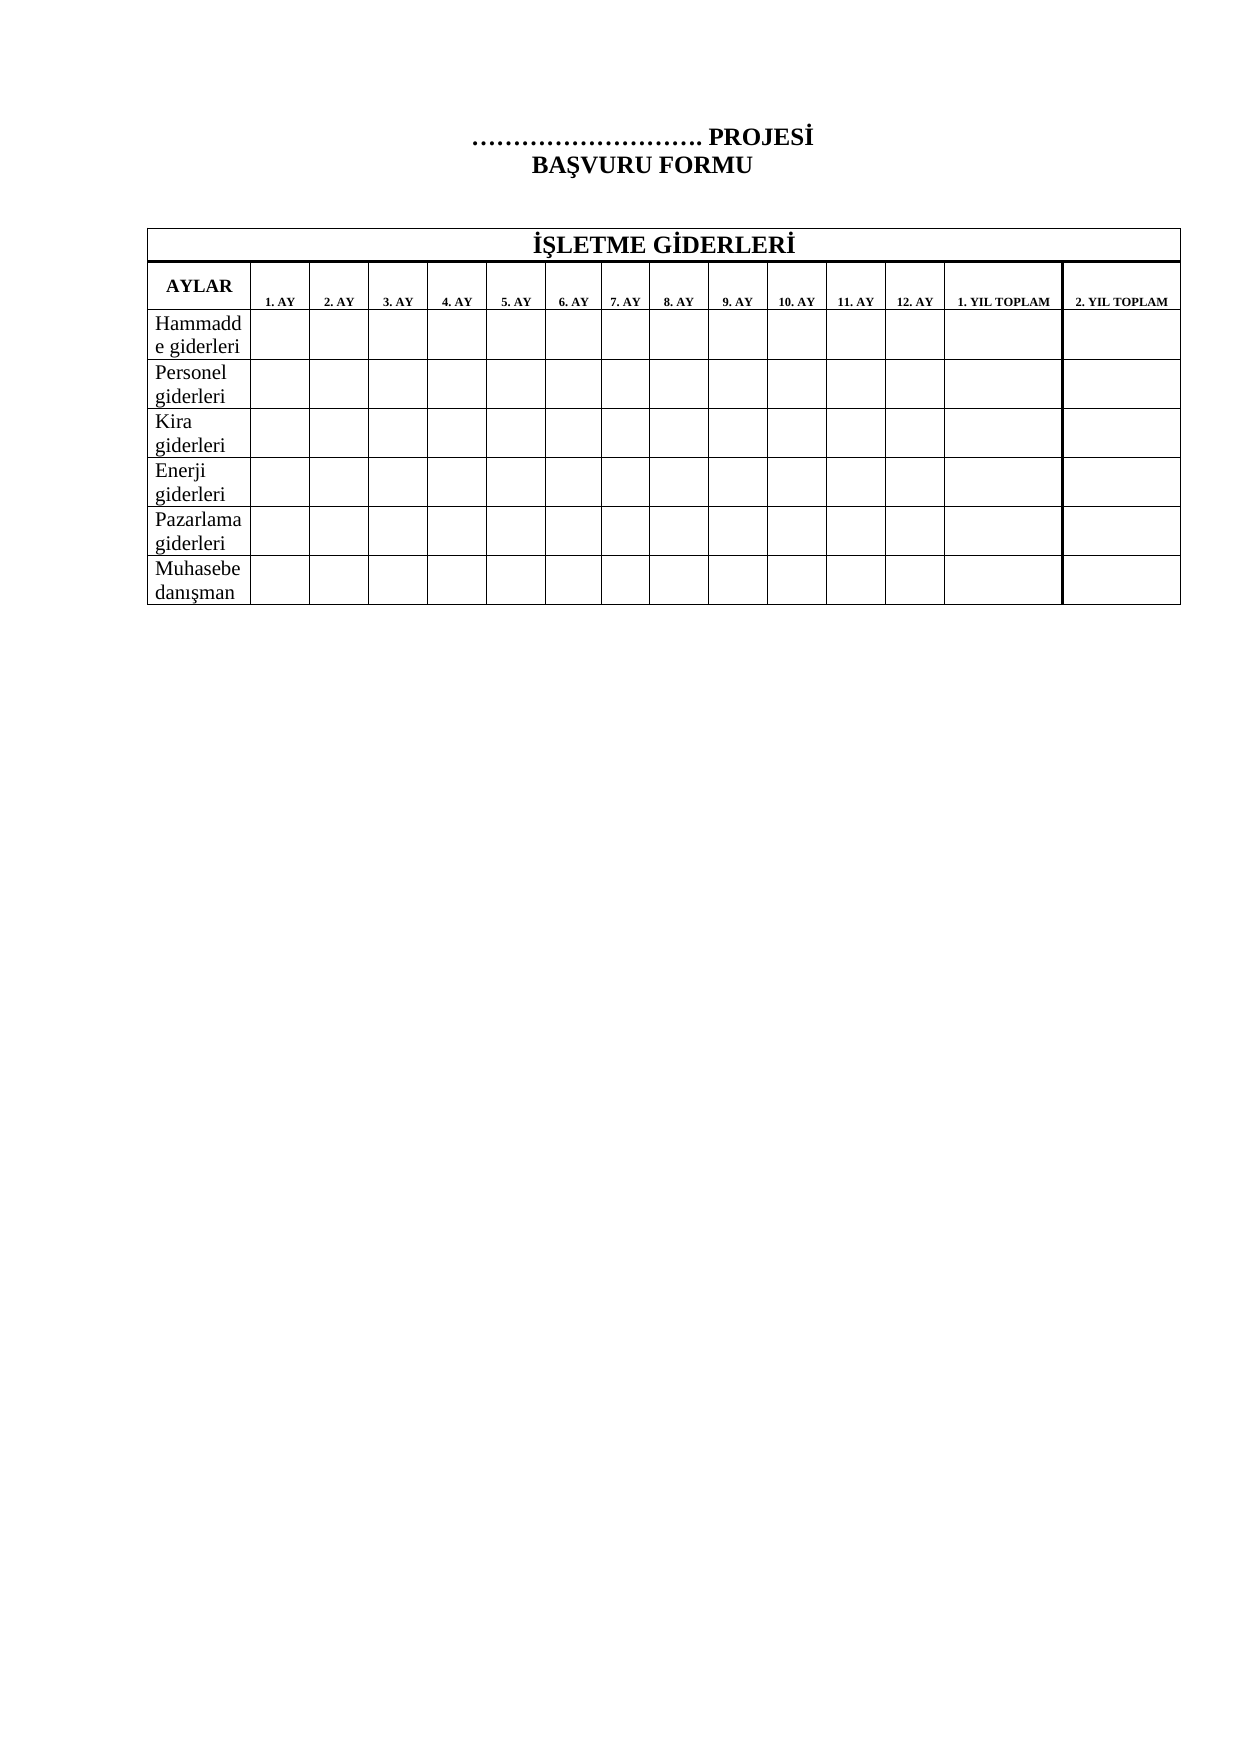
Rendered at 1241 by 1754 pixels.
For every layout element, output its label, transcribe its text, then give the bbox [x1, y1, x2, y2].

table_cell [709, 507, 767, 555]
table_cell [709, 310, 767, 358]
table_cell [709, 556, 767, 604]
table_cell [602, 556, 649, 604]
table_cell [251, 409, 309, 457]
table_cell [768, 556, 826, 604]
table_cell [487, 360, 545, 408]
table_cell Enerji giderleri [148, 458, 250, 506]
table_cell [1064, 360, 1180, 408]
table_cell [827, 556, 885, 604]
table_cell 2. YIL TOPLAM [1064, 263, 1180, 309]
table_cell [1064, 409, 1180, 457]
table_cell [428, 409, 486, 457]
table_cell [768, 310, 826, 358]
table_cell 4. AY [428, 263, 486, 309]
table_cell [546, 507, 601, 555]
table_cell [602, 409, 649, 457]
table_cell [251, 310, 309, 358]
table_cell [886, 310, 944, 358]
table_cell [945, 507, 1061, 555]
table_cell [310, 556, 368, 604]
table_cell 9. AY [709, 263, 767, 309]
table_cell 2. AY [310, 263, 368, 309]
table_cell 3. AY [369, 263, 427, 309]
table_cell Personel giderleri [148, 360, 250, 408]
table_cell [602, 458, 649, 506]
table_cell [602, 310, 649, 358]
table_cell [546, 310, 601, 358]
table_cell [251, 556, 309, 604]
table_cell [945, 458, 1061, 506]
table_cell [487, 310, 545, 358]
table_cell [310, 310, 368, 358]
table_cell [487, 507, 545, 555]
table_cell AYLAR [148, 263, 250, 309]
table_cell [487, 556, 545, 604]
table_cell [650, 409, 708, 457]
table_cell [428, 458, 486, 506]
table_cell İŞLETME GİDERLERİ [148, 229, 1180, 260]
table_cell [886, 409, 944, 457]
table_cell [650, 458, 708, 506]
table_cell 11. AY [827, 263, 885, 309]
table_cell 12. AY [886, 263, 944, 309]
table_cell 1. AY [251, 263, 309, 309]
table_cell [369, 409, 427, 457]
table_cell [768, 409, 826, 457]
table_cell [768, 360, 826, 408]
table_cell [1064, 556, 1180, 604]
table_cell 7. AY [602, 263, 649, 309]
table_cell [945, 310, 1061, 358]
table_cell [768, 507, 826, 555]
table_cell [650, 310, 708, 358]
table_cell 10. AY [768, 263, 826, 309]
table_cell [369, 556, 427, 604]
table_cell [1064, 310, 1180, 358]
table_cell [428, 507, 486, 555]
table_cell Kira giderleri [148, 409, 250, 457]
table_cell [650, 360, 708, 408]
table_cell [886, 458, 944, 506]
table_cell [310, 458, 368, 506]
table_cell [369, 360, 427, 408]
table_cell [251, 507, 309, 555]
table_cell [369, 458, 427, 506]
table_cell [650, 556, 708, 604]
table_cell [827, 409, 885, 457]
table_cell [369, 507, 427, 555]
table_cell [428, 310, 486, 358]
table_cell [1064, 507, 1180, 555]
table_cell [487, 458, 545, 506]
table_cell [546, 360, 601, 408]
table_cell [827, 310, 885, 358]
table_cell [709, 360, 767, 408]
table_cell [945, 360, 1061, 408]
table_cell [650, 507, 708, 555]
table_cell [827, 458, 885, 506]
table_cell [602, 360, 649, 408]
table_cell 5. AY [487, 263, 545, 309]
table_cell [310, 360, 368, 408]
table_cell [945, 409, 1061, 457]
table_cell [310, 507, 368, 555]
table_cell [546, 458, 601, 506]
table_cell [709, 409, 767, 457]
table_cell Hammadde giderleri [148, 310, 250, 358]
table_cell [369, 310, 427, 358]
table_cell Pazarlama giderleri [148, 507, 250, 555]
table_cell [827, 360, 885, 408]
table_cell [428, 556, 486, 604]
table_cell [602, 507, 649, 555]
table_cell [886, 360, 944, 408]
table_cell [428, 360, 486, 408]
table_cell [487, 409, 545, 457]
table_cell [251, 458, 309, 506]
table_cell [945, 556, 1061, 604]
table_cell Muhasebe danışman [148, 556, 250, 604]
table_cell [768, 458, 826, 506]
table_cell [310, 409, 368, 457]
table_cell [546, 409, 601, 457]
table_cell [1064, 458, 1180, 506]
table_cell [886, 507, 944, 555]
table_cell [709, 458, 767, 506]
table_cell [886, 556, 944, 604]
table_cell [546, 556, 601, 604]
table_cell 6. AY [546, 263, 601, 309]
table_cell 1. YIL TOPLAM [945, 263, 1061, 309]
table_cell 8. AY [650, 263, 708, 309]
table_cell [827, 507, 885, 555]
table_cell [251, 360, 309, 408]
